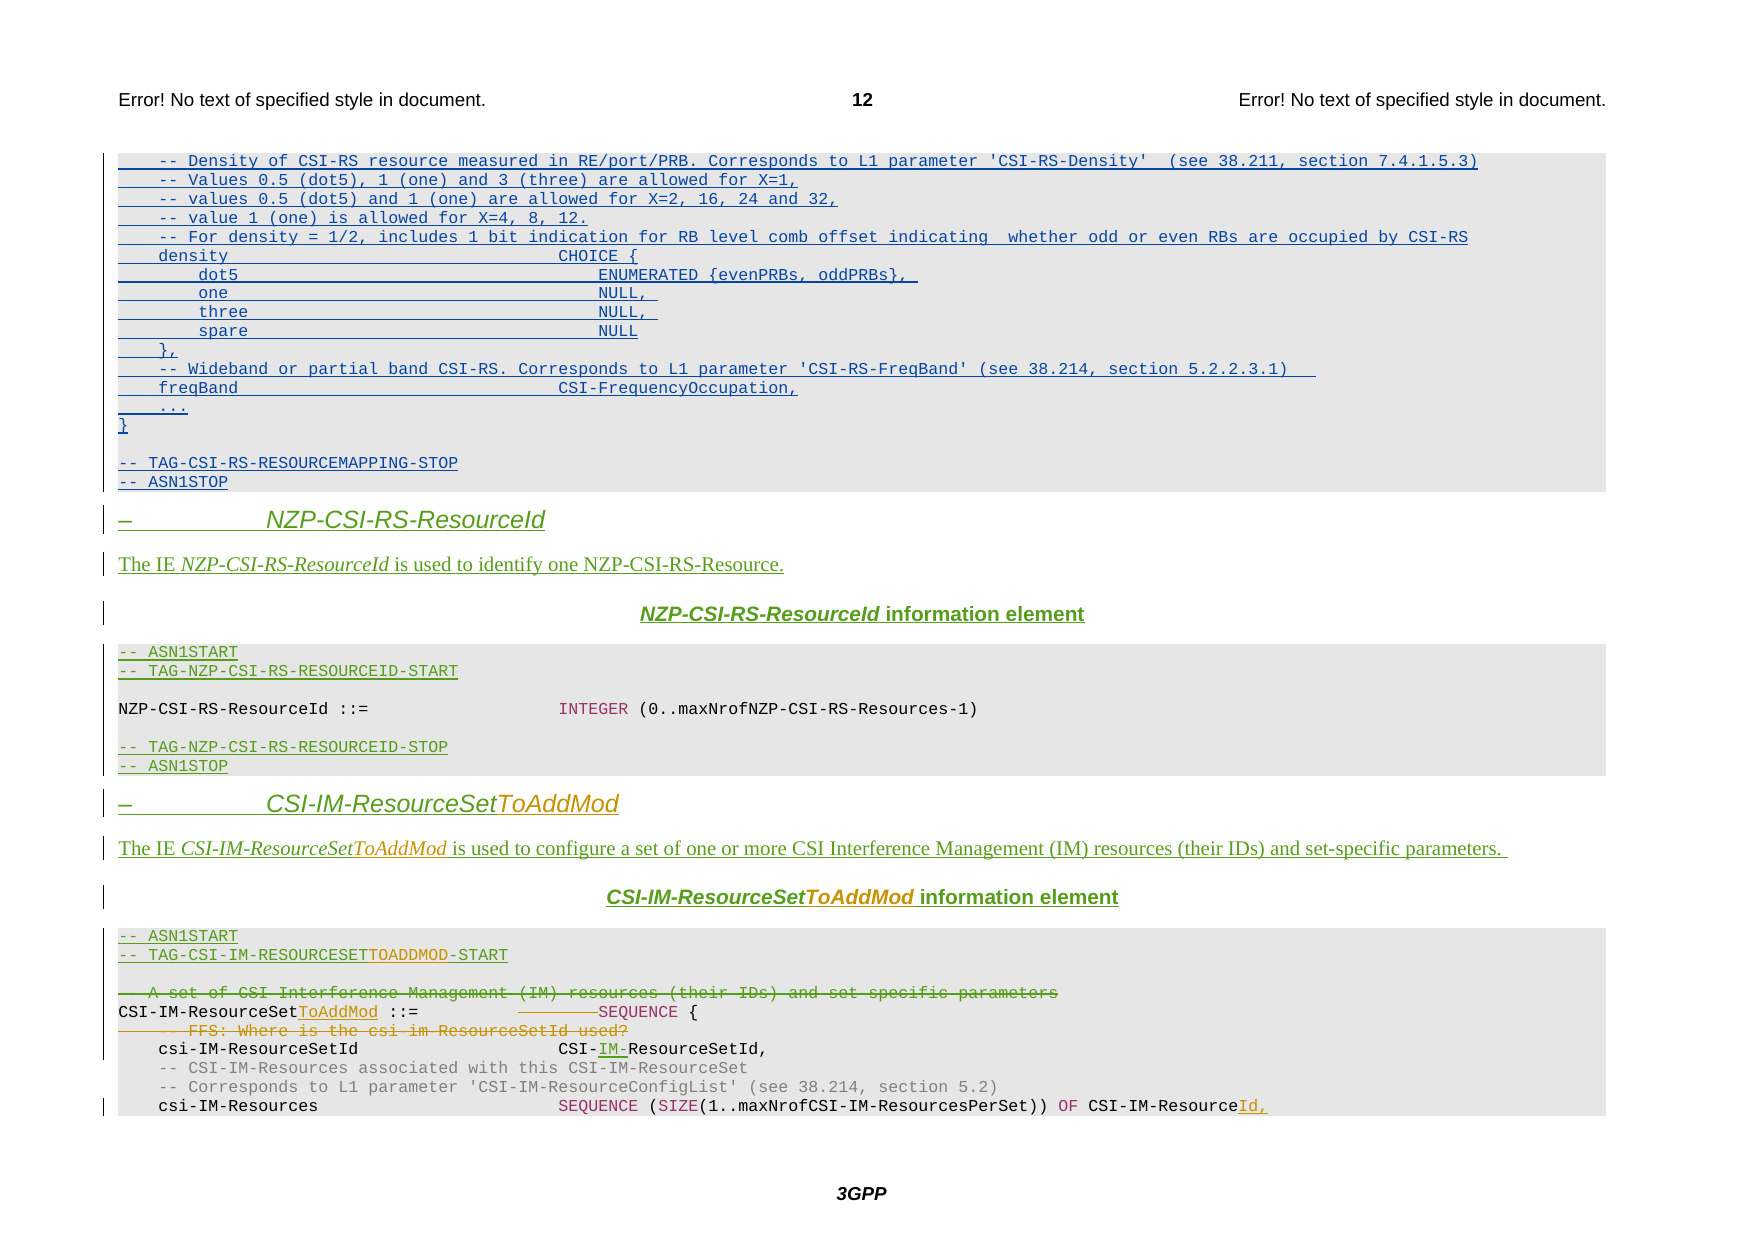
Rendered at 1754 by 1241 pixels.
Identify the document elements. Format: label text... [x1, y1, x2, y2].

text NZP-CSI-RS-ResourceId ::= INTEGER (0..maxNrofNZP-CSI-RS-Resources-1) [118, 701, 1606, 719]
text -- Corresponds to L1 parameter 'CSI-IM-ResourceConfigList' (see 38.214, section 5.2) [118, 1079, 1606, 1097]
text CSI-IM-ResourceSet ::= SEQUENCE { [118, 1003, 1606, 1022]
text csi-IM-ResourceSetId CSI-ResourceSetId, [118, 1041, 1606, 1060]
text csi-IM-Resources SEQUENCE (SIZE(1..maxNrofCSI-IM-ResourcesPerSet)) OF CSI-IM-Resource [118, 1097, 1606, 1116]
text -- CSI-IM-Resources associated with this CSI-IM-ResourceSet [118, 1060, 1606, 1079]
